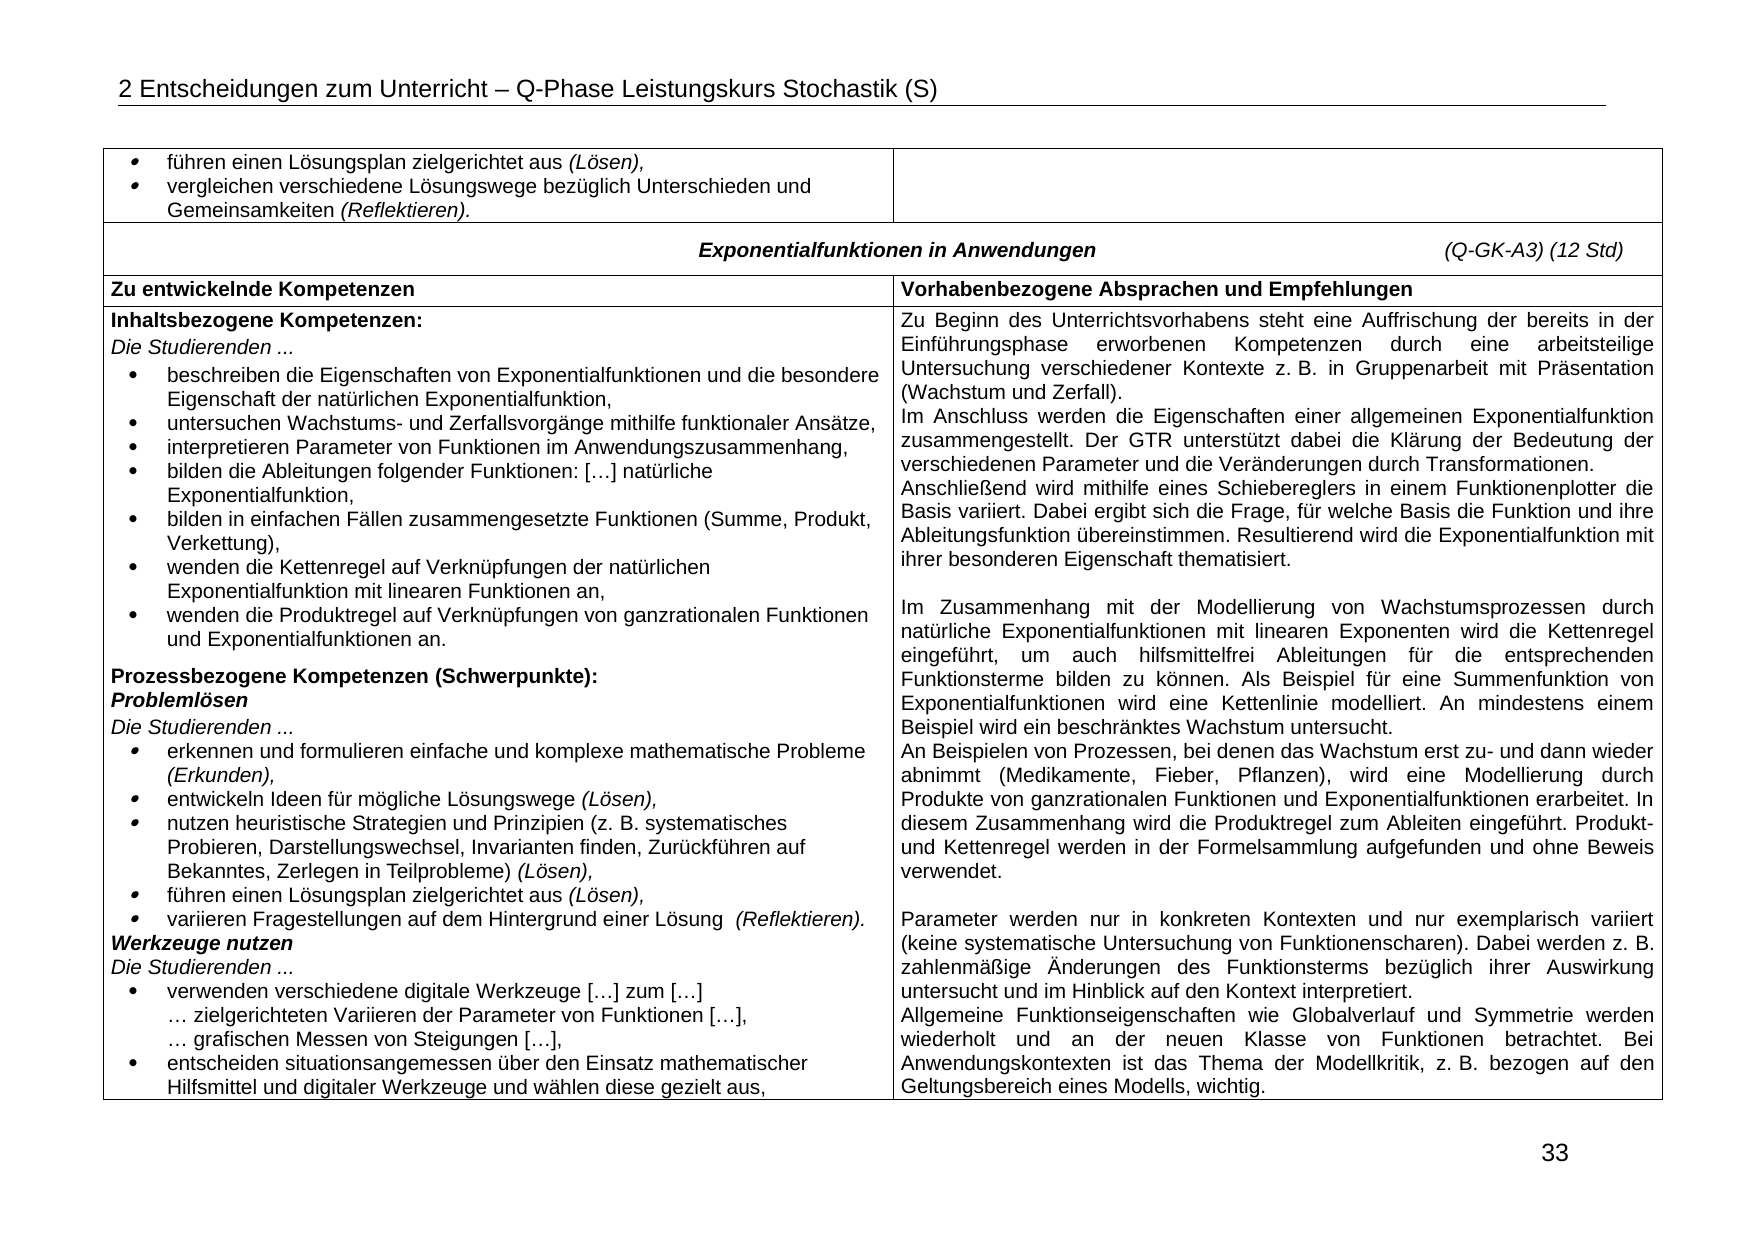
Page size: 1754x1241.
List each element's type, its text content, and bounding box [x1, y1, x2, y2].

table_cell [894, 149, 1662, 222]
table_cell Vorhabenbezogene Absprachen und Empfehlungen [894, 276, 1662, 306]
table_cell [104, 149, 893, 222]
table_cell Exponentialfunktionen in Anwendungen (Q-GK-A3) (12 Std) [104, 223, 1662, 275]
table_cell Zu entwickelnde Kompetenzen [104, 276, 893, 306]
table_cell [104, 307, 893, 1099]
